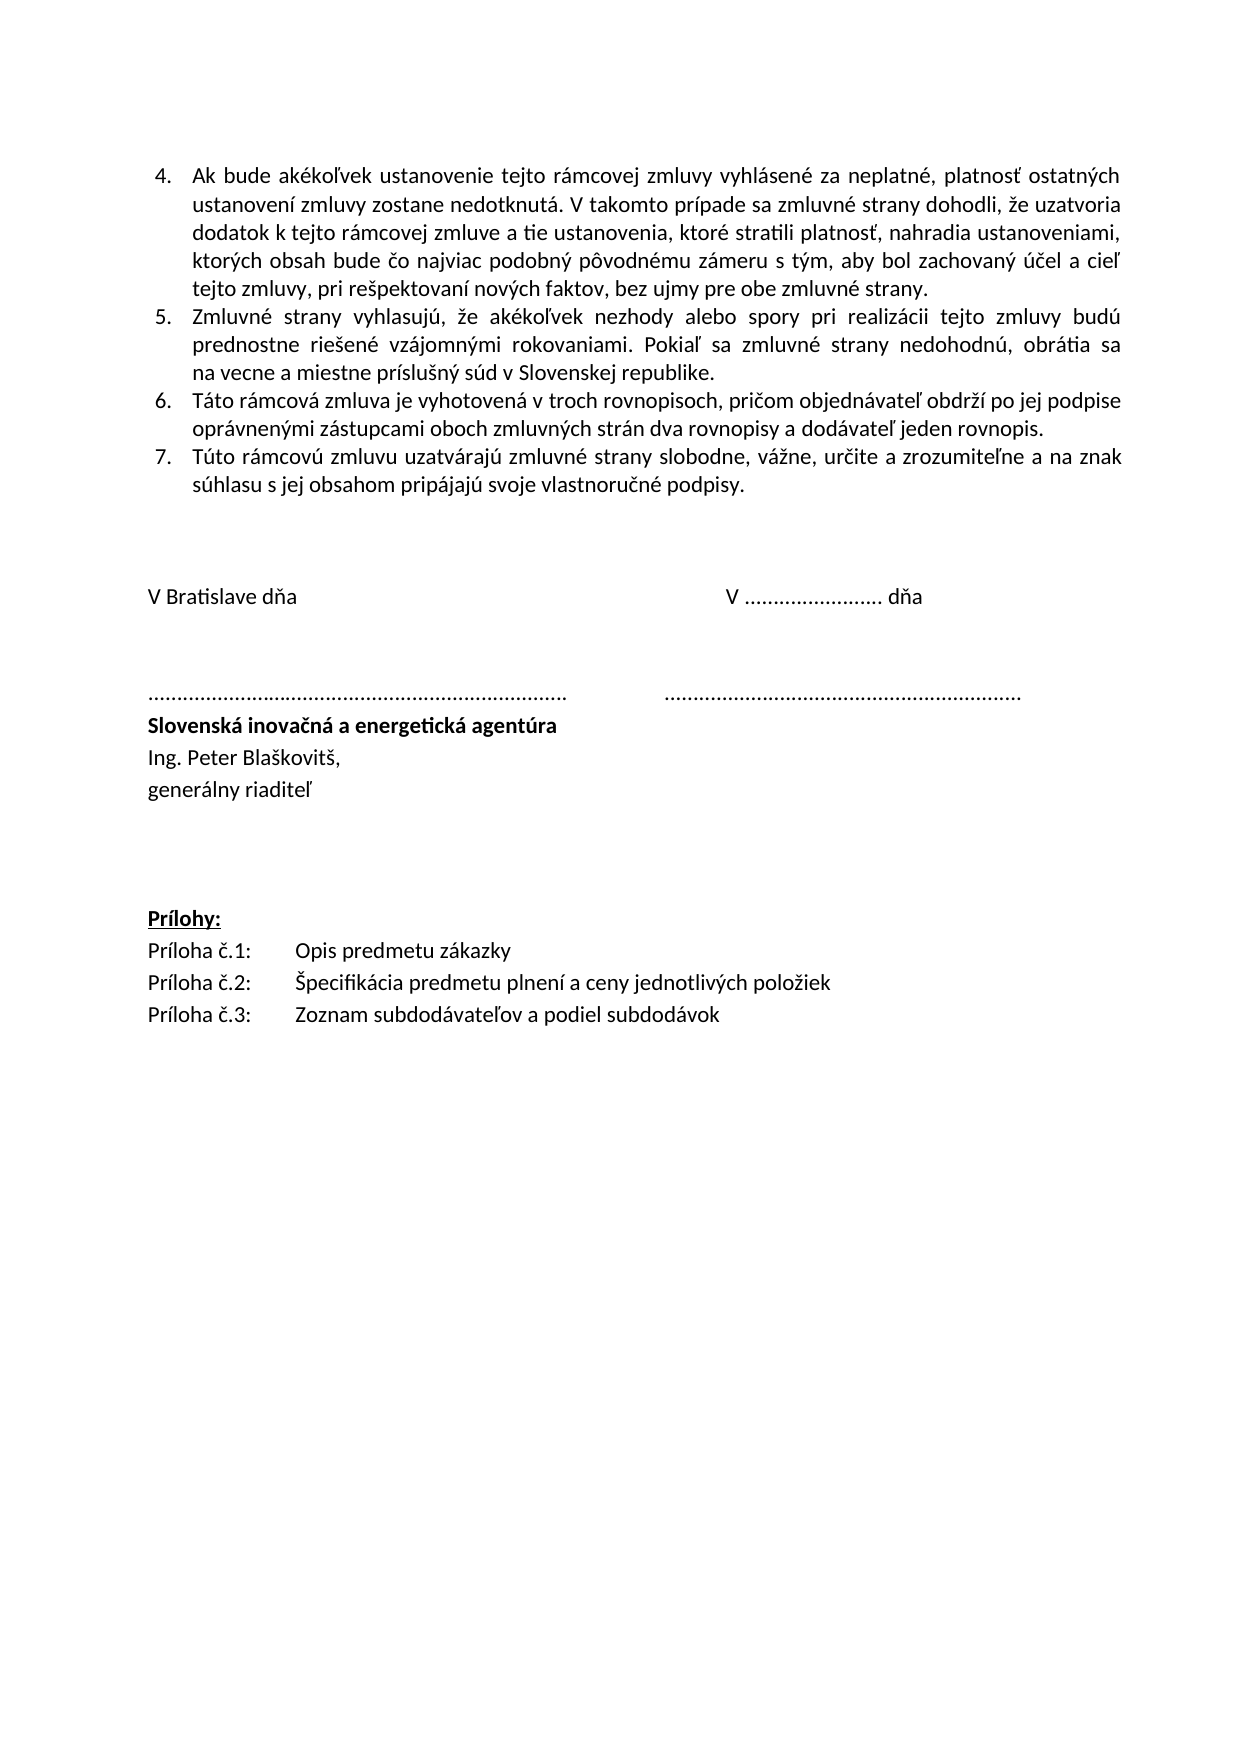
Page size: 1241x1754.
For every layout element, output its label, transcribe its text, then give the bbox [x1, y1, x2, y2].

text Prílohy: [148, 904, 1122, 932]
text Príloha č.1: Opis predmetu zákazky [148, 936, 1122, 964]
text Slovenská inovačná a energetická agentúra [148, 711, 1122, 739]
text Ing. Peter Blaškovitš, [148, 743, 1122, 771]
text V Bratislave dňa V ........................ dňa [148, 582, 1122, 610]
text .....................…................................................. .............................................................. [148, 678, 1122, 707]
text Príloha č.2: Špecifikácia predmetu plnení a ceny jednotlivých položiek [148, 968, 1122, 996]
text Príloha č.3: Zoznam subdodávateľov a podiel subdodávok [148, 1000, 1122, 1028]
list Túto rámcovú zmluvu uzatvárajú zmluvné strany slobodne, vážne, určite a zrozumiteľne a na znak súhlasu s jej obsahom pripájajú svoje vlastnoručné podpisy. [154, 442, 1122, 498]
list Ak bude akékoľvek ustanovenie tejto rámcovej zmluvy vyhlásené za neplatné, platnosť ostatných ustanovení zmluvy zostane nedotknutá. V takomto prípade sa zmluvné strany dohodli, že uzatvoria dodatok k tejto rámcovej zmluve a tie ustanovenia, ktoré stratili platnosť, nahradia ustanoveniami, ktorých obsah bude čo najviac podobný pôvodnému zámeru s tým, aby bol zachovaný účel a cieľ tejto zmluvy, pri rešpektovaní nových faktov, bez ujmy pre obe zmluvné strany. [154, 162, 1122, 302]
list Zmluvné strany vyhlasujú, že akékoľvek nezhody alebo spory pri realizácii tejto zmluvy budú prednostne riešené vzájomnými rokovaniami. Pokiaľ sa zmluvné strany nedohodnú, obrátia sa na vecne a miestne príslušný súd v Slovenskej republike. [154, 302, 1122, 386]
text generálny riaditeľ [148, 775, 1122, 803]
list Táto rámcová zmluva je vyhotovená v troch rovnopisoch, pričom objednávateľ obdrží po jej podpise oprávnenými zástupcami oboch zmluvných strán dva rovnopisy a dodávateľ jeden rovnopis. [154, 386, 1122, 442]
